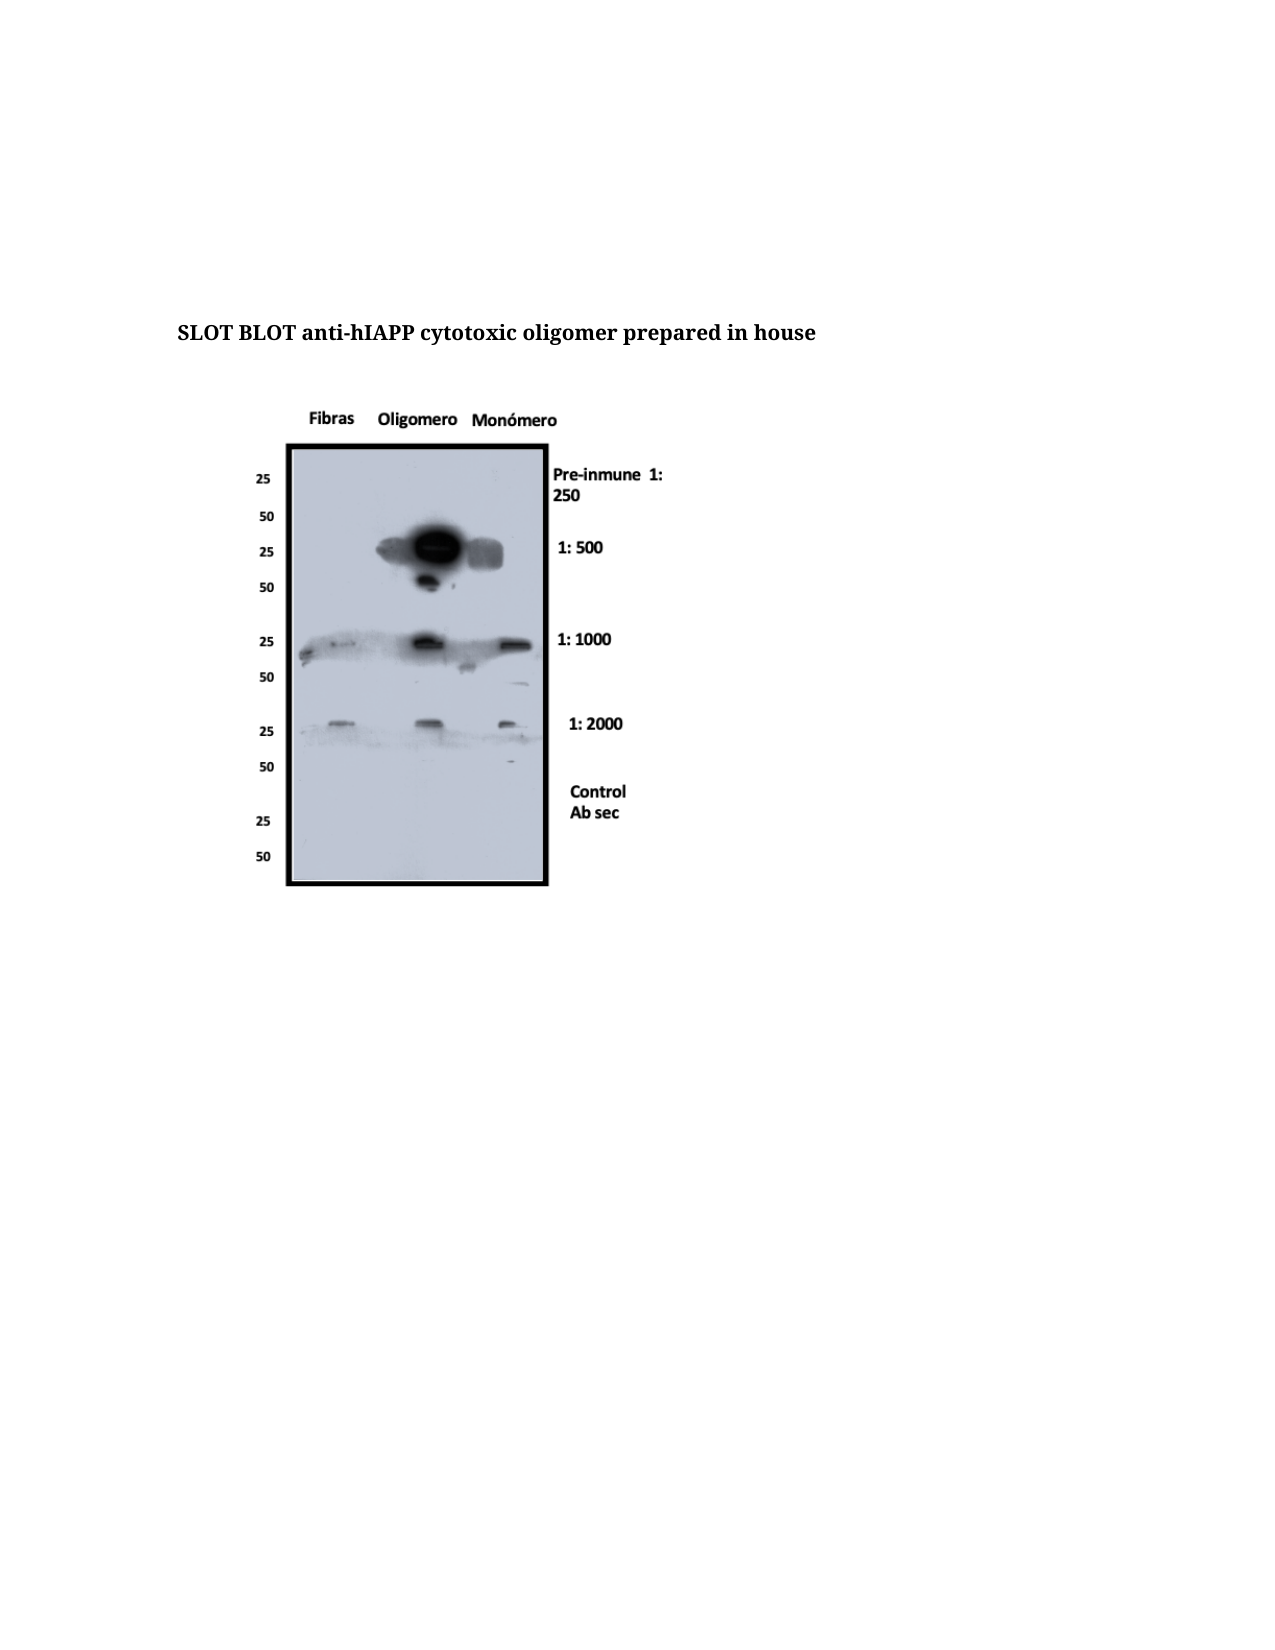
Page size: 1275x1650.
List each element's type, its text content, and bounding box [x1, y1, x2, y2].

picture [177, 375, 688, 928]
text SLOT BLOT anti-hIAPP cytotoxic oligomer prepared in house [177, 318, 1098, 347]
